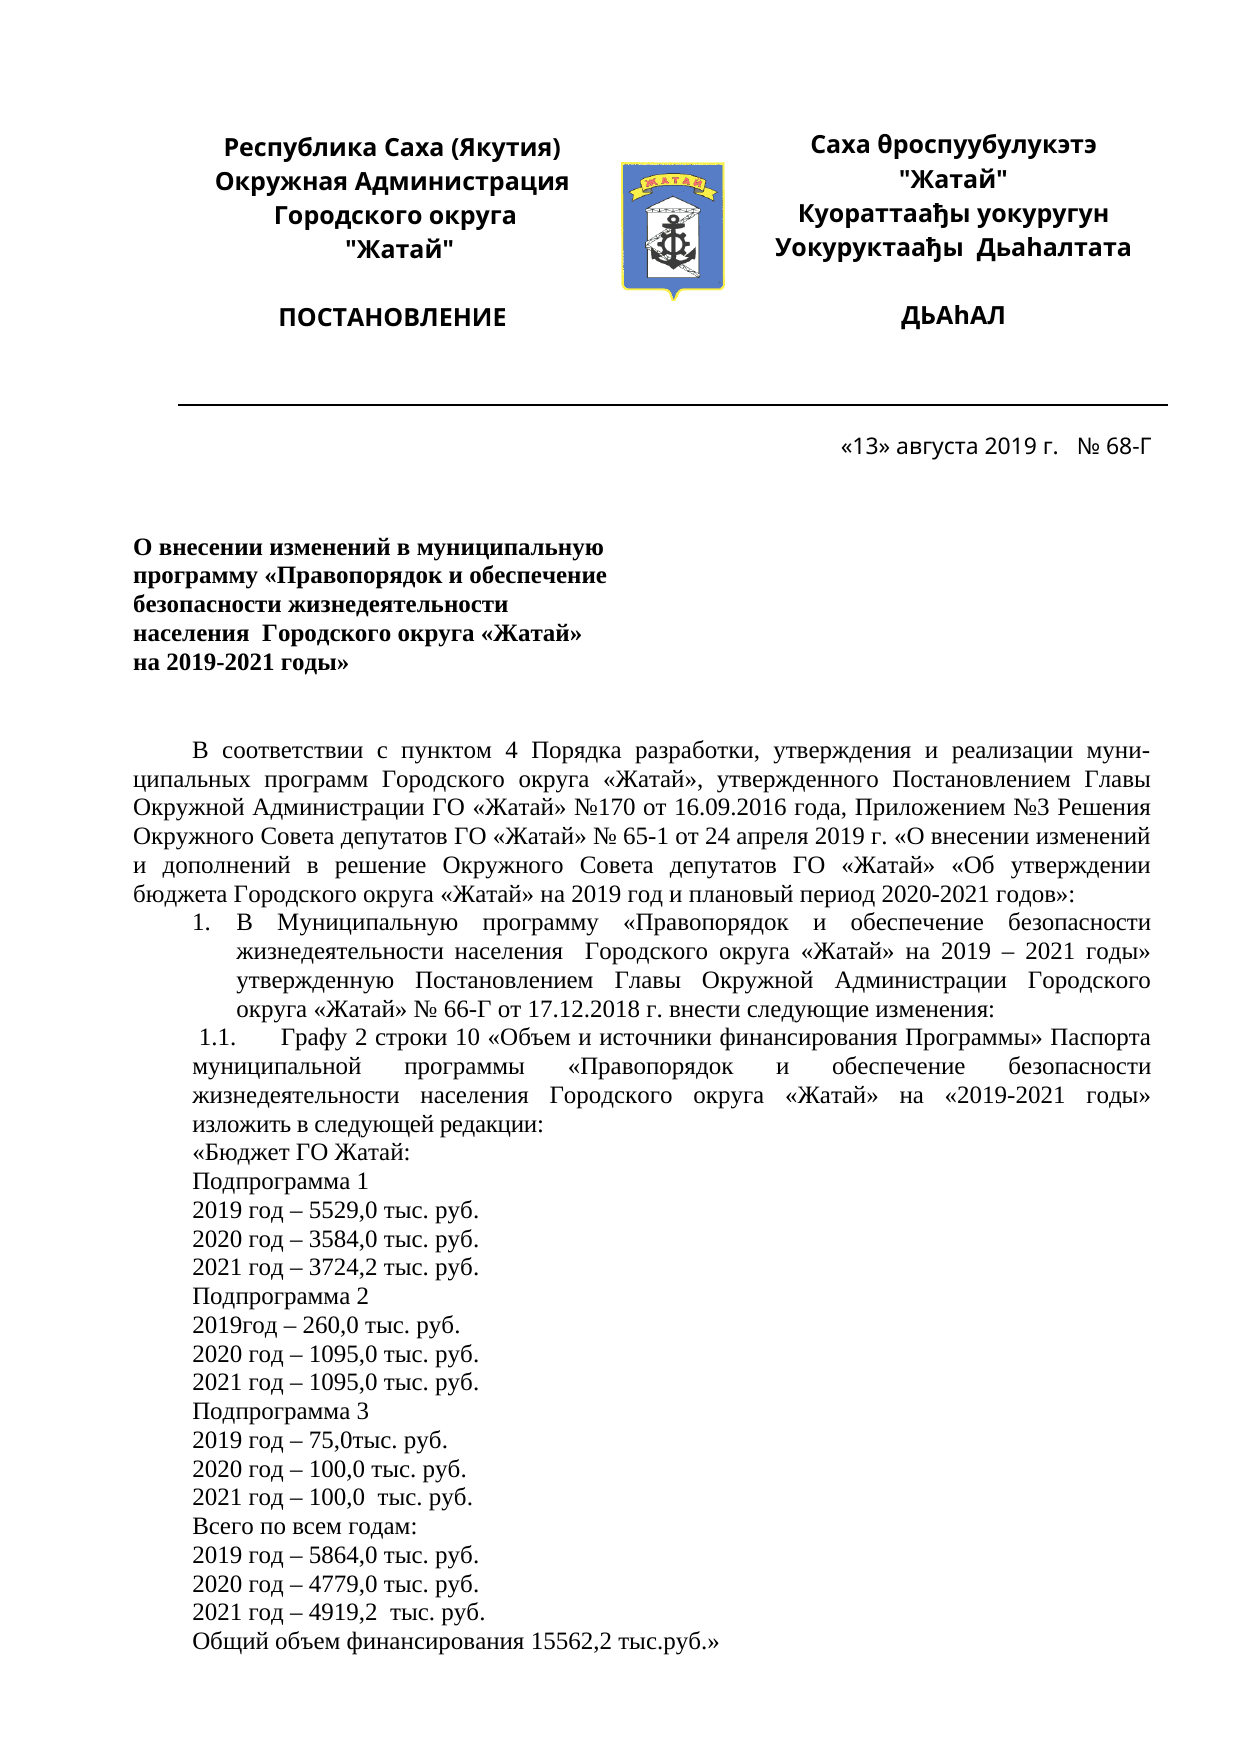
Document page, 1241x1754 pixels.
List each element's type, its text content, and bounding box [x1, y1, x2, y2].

list Графу 2 строки 10 «Объем и источники финансирования Программы» Паспорта муниципальной программы «Правопорядок и обеспечение безопасности жизнедеятельности населения Городского округа «Жатай» на «2019-2021 годы» изложить в следующей редакции: [192, 1022, 1152, 1137]
list 2021 год – 100,0 тыс. руб. [192, 1482, 1152, 1511]
table_header [606, 59, 739, 404]
list Всего по всем годам: [192, 1511, 1152, 1540]
list 2019 год – 5864,0 тыс. руб. [192, 1540, 1152, 1569]
list 2021 год – 1095,0 тыс. руб. [192, 1367, 1152, 1396]
table_header Республика Саха (Якутия) Окружная Администрация Городского округа "Жатай" ПОСТАНОВЛЕНИЕ [178, 59, 606, 404]
list 2019 год – 75,0тыс. руб. [192, 1425, 1152, 1454]
list Общий объем финансирования 15562,2 тыс.руб.» [192, 1626, 1152, 1655]
list 2021 год – 4919,2 тыс. руб. [192, 1597, 1152, 1626]
list 2020 год – 100,0 тыс. руб. [192, 1454, 1152, 1482]
list «Бюджет ГО Жатай: [192, 1137, 1152, 1166]
text «13» августа 2019 г. № 68-Г [88, 430, 1152, 461]
list 2021 год – 3724,2 тыс. руб. [192, 1252, 1152, 1281]
text В соответствии с пунктом 4 Порядка разработки, утверждения и реализации муни-ципальных программ Городского округа «Жатай», утвержденного Постановлением Главы Окружной Администрации ГО «Жатай» №170 от 16.09.2016 года, Приложением №3 Решения Окружного Совета депутатов ГО «Жатай» № 65-1 от 24 апреля 2019 г. «О внесении изменений и дополнений в решение Окружного Совета депутатов ГО «Жатай» «Об утверждении бюджета Городского округа «Жатай» на 2019 год и плановый период 2020-2021 годов»: [133, 735, 1152, 907]
table_header Саха θроспyyбyлyкэтэ "Жатай" Куораттаађы уокуругун Уокуруктаађы Дьаhалтата ДЬАhАЛ [739, 59, 1167, 404]
list 2019 год – 5529,0 тыс. руб. [192, 1195, 1152, 1224]
list Подпрограмма 1 [192, 1166, 1152, 1195]
list В Муниципальную программу «Правопорядок и обеспечение безопасности жизнедеятельности населения Городского округа «Жатай» на 2019 – 2021 годы» утвержденную Постановлением Главы Окружной Администрации Городского округа «Жатай» № 66-Г от 17.12.2018 г. внести следующие изменения: [192, 907, 1152, 1022]
list 2020 год – 4779,0 тыс. руб. [192, 1569, 1152, 1597]
list 2020 год – 3584,0 тыс. руб. [192, 1224, 1152, 1252]
text программу «Правопорядок и обеспечение безопасности жизнедеятельности населения Городского округа «Жатай» [133, 561, 620, 647]
list 2019год – 260,0 тыс. руб. [192, 1310, 1152, 1339]
list Подпрограмма 2 [192, 1281, 1152, 1310]
picture [618, 157, 727, 306]
text на 2019-2021 годы» [133, 647, 620, 676]
text О внесении изменений в муниципальную [133, 532, 620, 561]
list Подпрограмма 3 [192, 1396, 1152, 1425]
list 2020 год – 1095,0 тыс. руб. [192, 1339, 1152, 1367]
